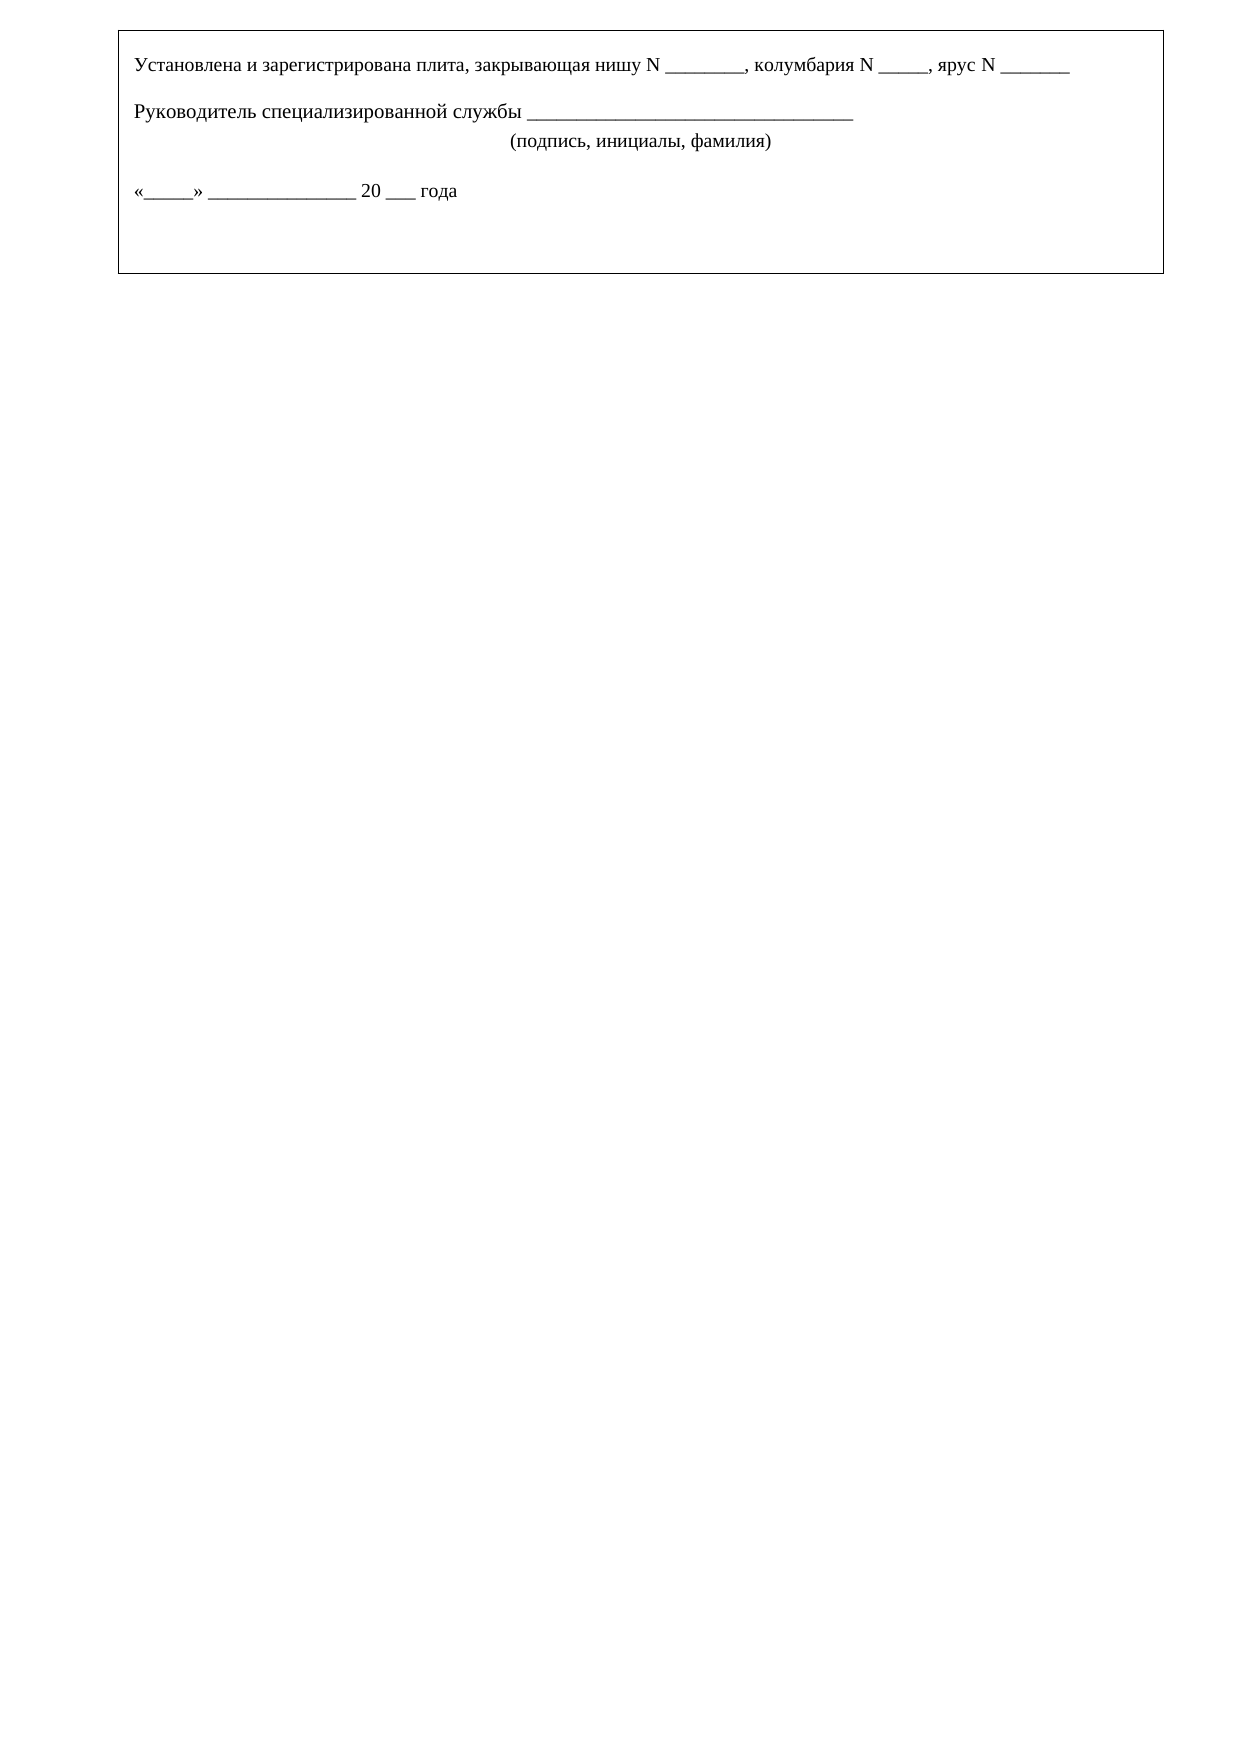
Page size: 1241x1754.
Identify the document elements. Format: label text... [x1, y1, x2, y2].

table_cell Установлена и зарегистрирована плита, закрывающая нишу N ________, колумбария N _____, ярус N _______ Руководитель специализированной службы _________________________________ (подпись, инициалы, фамилия) «_____» _______________ 20 ___ года [119, 31, 1163, 273]
